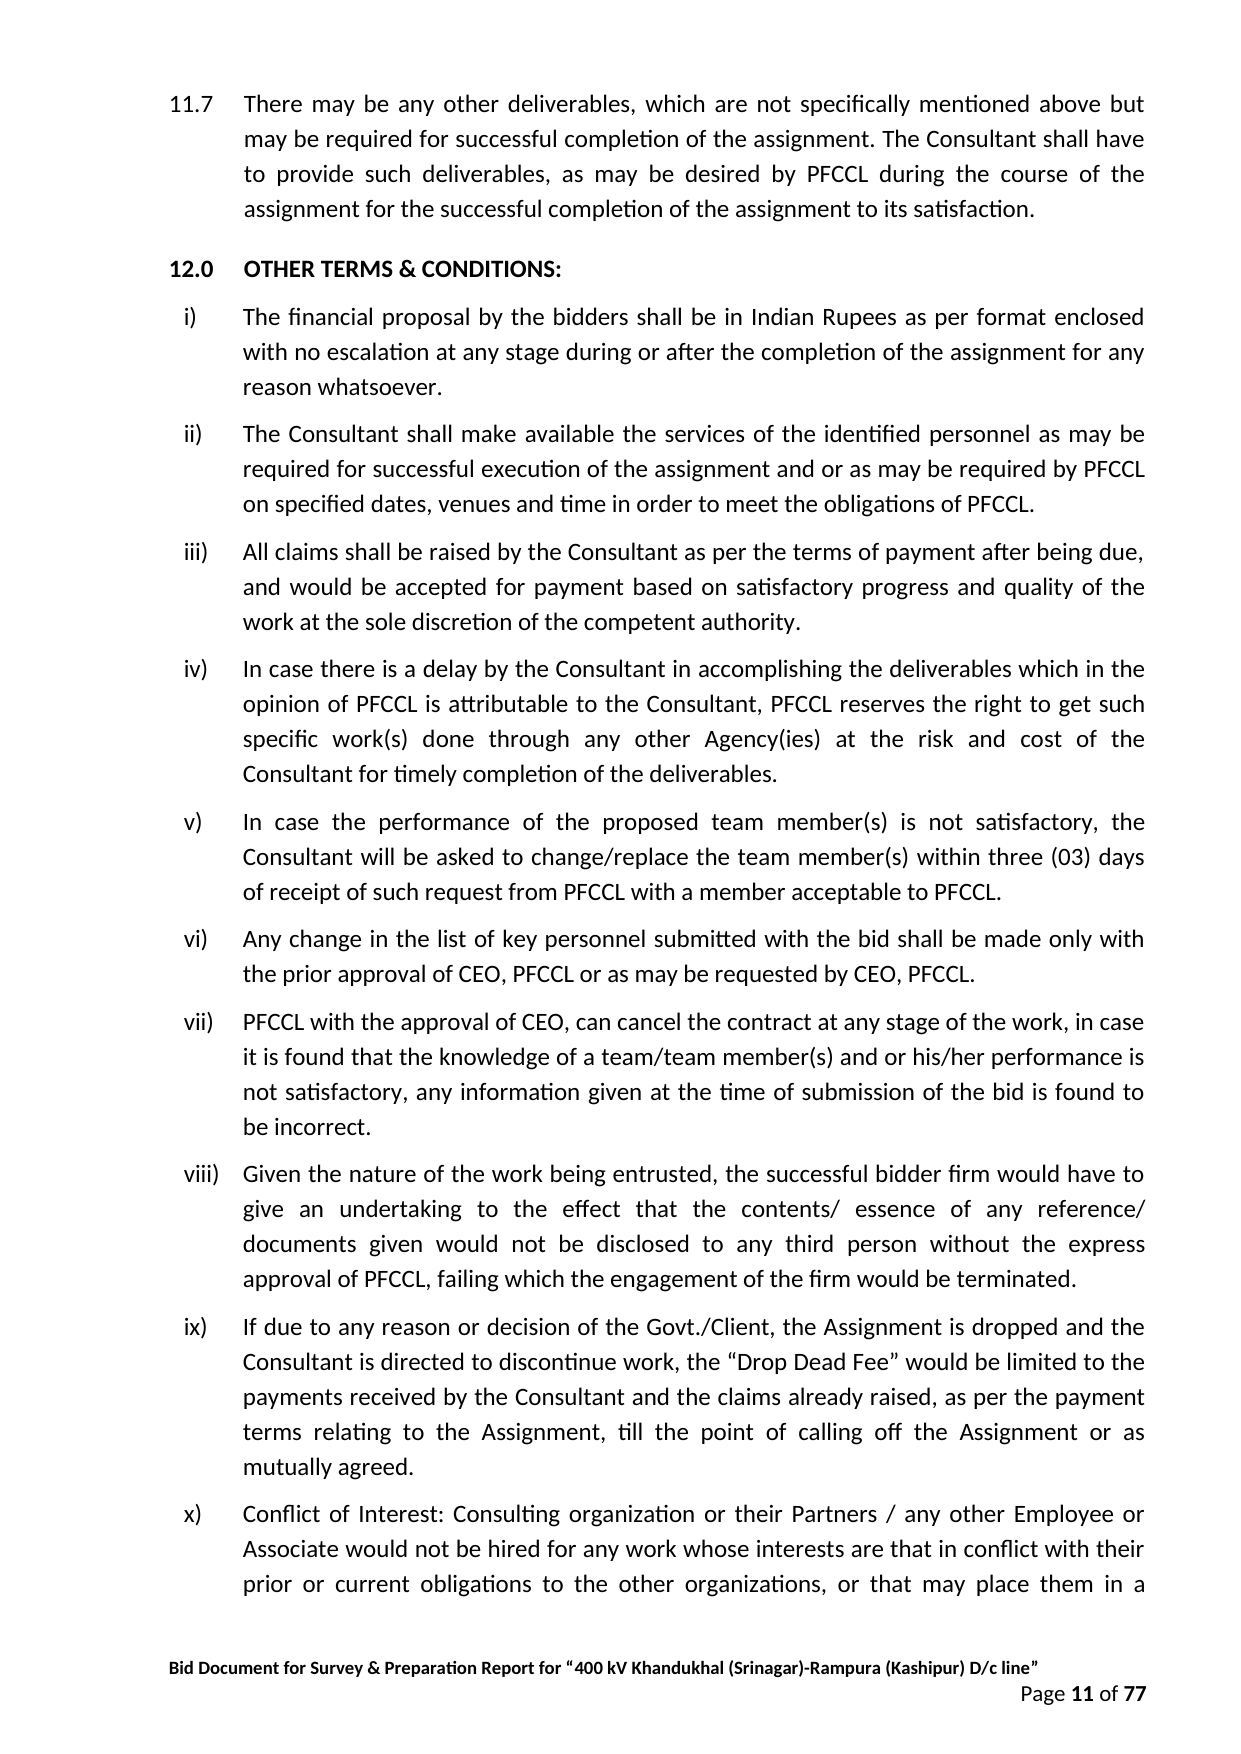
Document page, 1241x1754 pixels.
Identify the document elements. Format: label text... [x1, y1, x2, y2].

list PFCCL with the approval of CEO, can cancel the contract at any stage of the work, in case it is found that the knowledge of a team/team member(s) and or his/her performance is not satisfactory, any information given at the time of submission of the bid is found to be incorrect. [183, 1006, 1146, 1142]
list If due to any reason or decision of the Govt./Client, the Assignment is dropped and the Consultant is directed to discontinue work, the “Drop Dead Fee” would be limited to the payments received by the Consultant and the claims already raised, as per the payment terms relating to the Assignment, till the point of calling off the Assignment or as mutually agreed. [183, 1311, 1146, 1482]
list Given the nature of the work being entrusted, the successful bidder firm would have to give an undertaking to the effect that the contents/ essence of any reference/ documents given would not be disclosed to any third person without the express approval of PFCCL, failing which the engagement of the firm would be terminated. [183, 1159, 1146, 1294]
list All claims shall be raised by the Consultant as per the terms of payment after being due, and would be accepted for payment based on satisfactory progress and quality of the work at the sole discretion of the competent authority. [183, 536, 1146, 637]
list There may be any other deliverables, which are not specifically mentioned above but may be required for successful completion of the assignment. The Consultant shall have to provide such deliverables, as may be desired by PFCCL during the course of the assignment for the successful completion of the assignment to its satisfaction. [169, 89, 1146, 224]
list OTHER TERMS & CONDITIONS: [169, 254, 1146, 284]
list In case there is a delay by the Consultant in accomplishing the deliverables which in the opinion of PFCCL is attributable to the Consultant, PFCCL reserves the right to get such specific work(s) done through any other Agency(ies) at the risk and cost of the Consultant for timely completion of the deliverables. [183, 654, 1146, 789]
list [183, 1499, 1146, 1599]
list The Consultant shall make available the services of the identified personnel as may be required for successful execution of the assignment and or as may be required by PFCCL on specified dates, venues and time in order to meet the obligations of PFCCL. [183, 419, 1146, 519]
list In case the performance of the proposed team member(s) is not satisfactory, the Consultant will be asked to change/replace the team member(s) within three (03) days of receipt of such request from PFCCL with a member acceptable to PFCCL. [183, 806, 1146, 907]
list The financial proposal by the bidders shall be in Indian Rupees as per format enclosed with no escalation at any stage during or after the completion of the assignment for any reason whatsoever. [183, 301, 1146, 402]
list Any change in the list of key personnel submitted with the bid shall be made only with the prior approval of CEO, PFCCL or as may be requested by CEO, PFCCL. [183, 924, 1146, 989]
